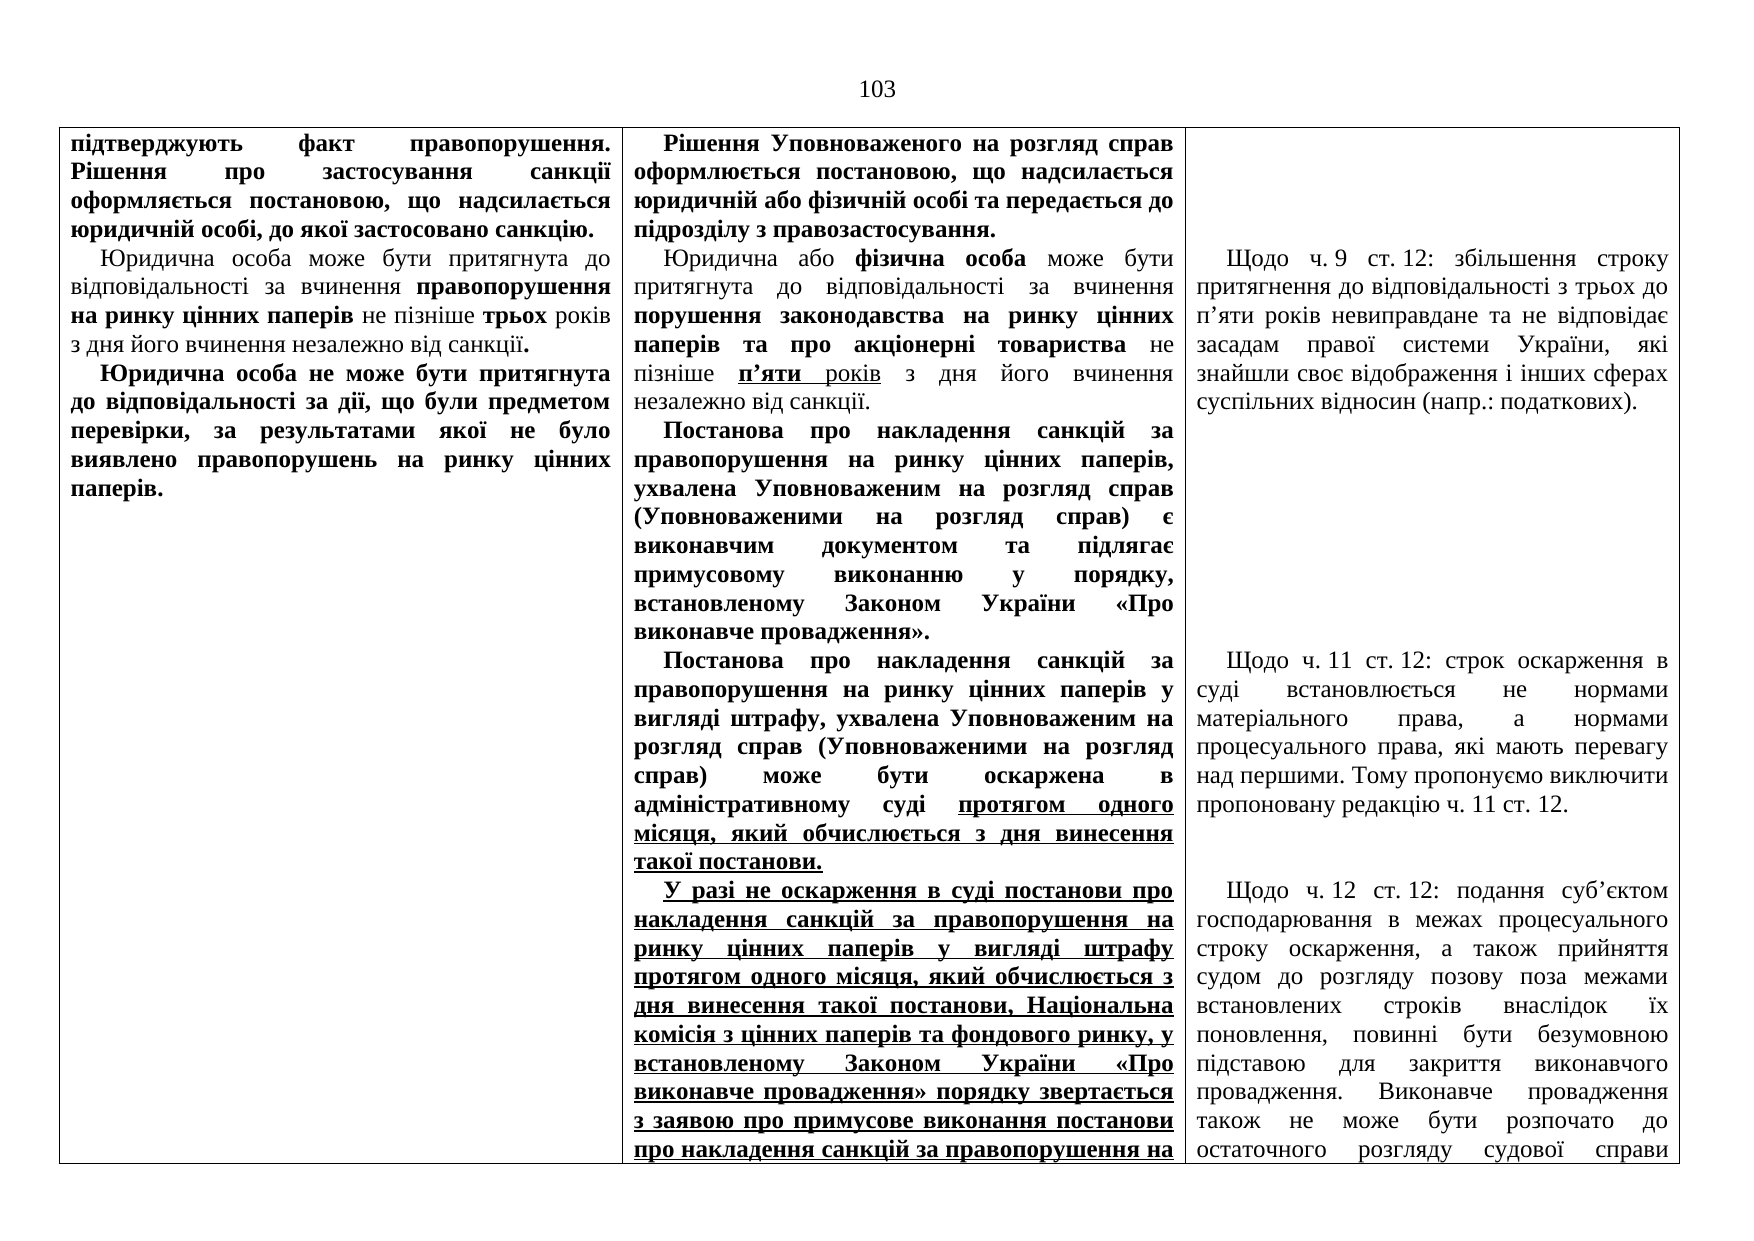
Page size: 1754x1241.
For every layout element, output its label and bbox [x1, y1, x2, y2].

table_cell [1186, 128, 1679, 1163]
table_cell [60, 128, 622, 1163]
table_cell [623, 128, 1185, 1163]
